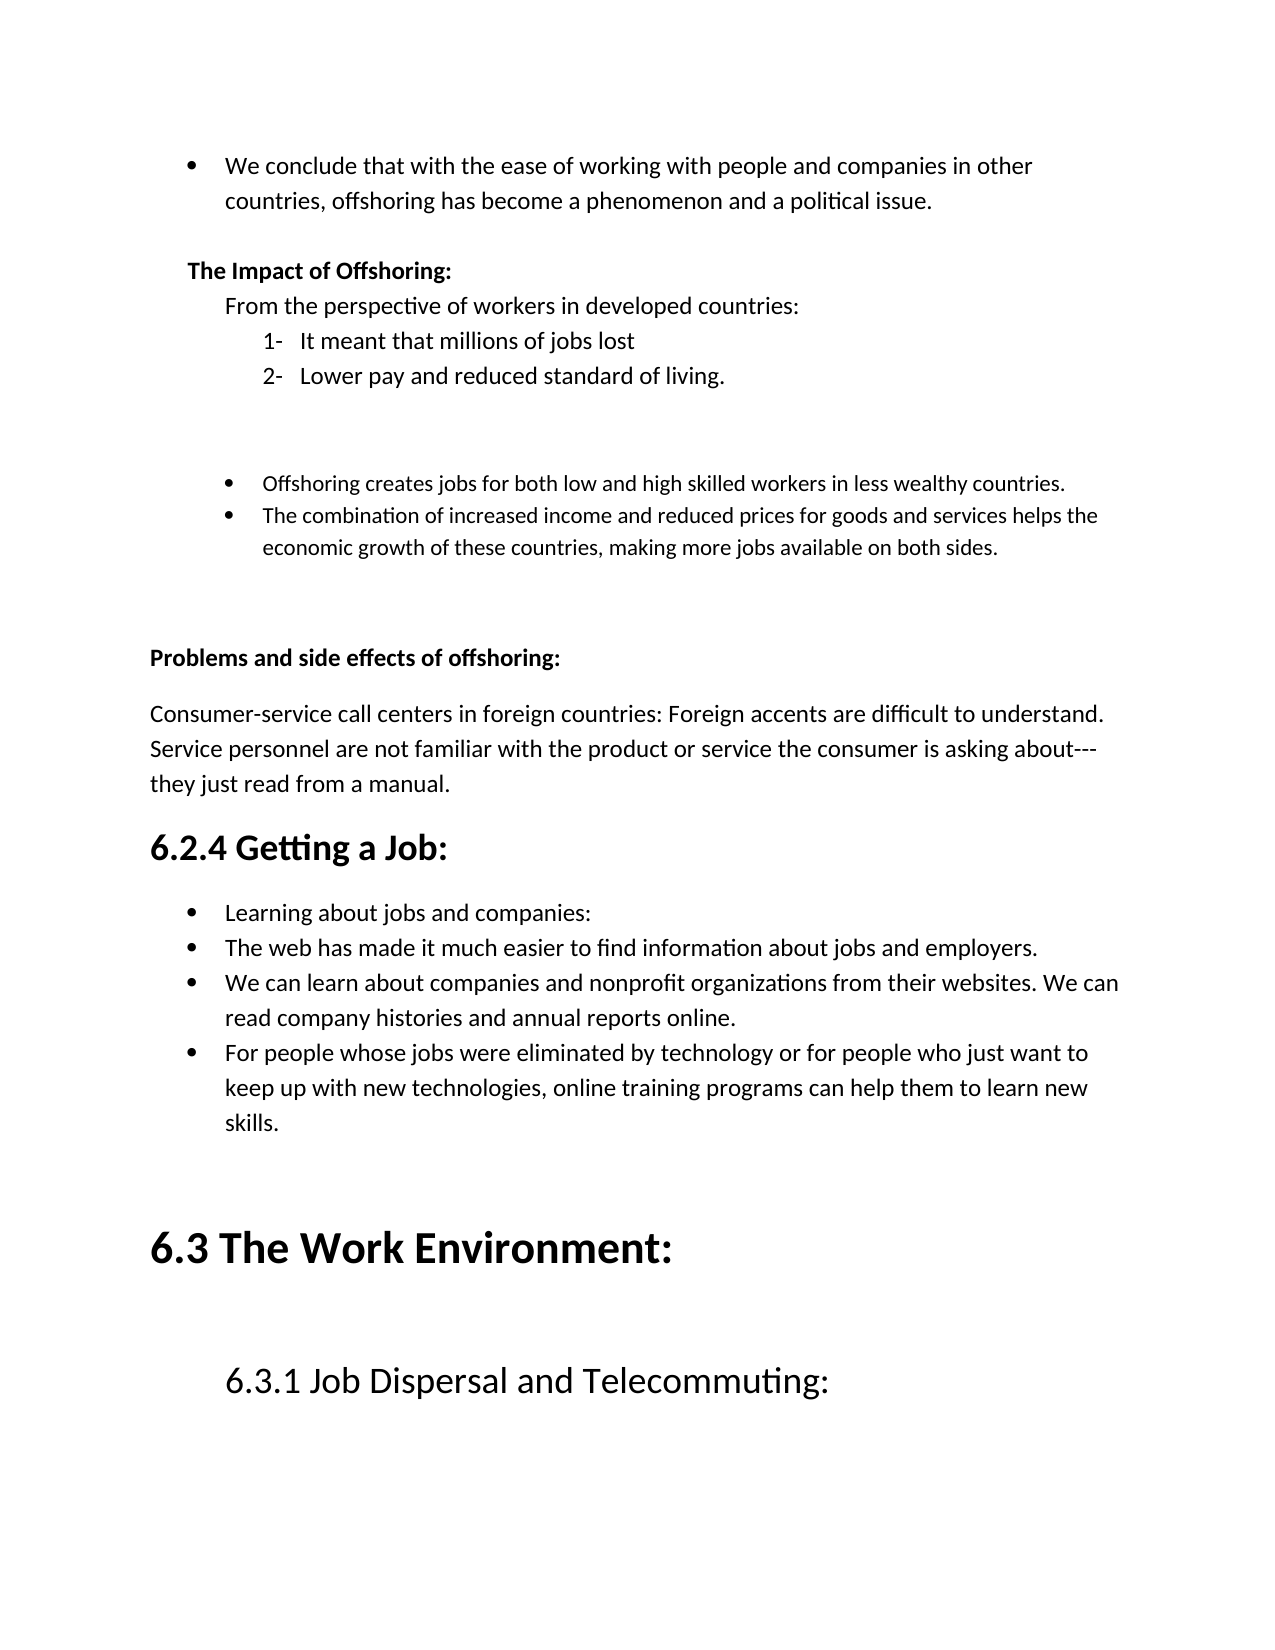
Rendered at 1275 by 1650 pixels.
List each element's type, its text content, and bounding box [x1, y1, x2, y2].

text 6.3.1 Job Dispersal and Telecommuting: [150, 1357, 1125, 1403]
list For people whose jobs were eliminated by technology or for people who just want to keep up with new technologies, online training programs can help them to learn new skills. [187, 1037, 1125, 1138]
list From the perspective of workers in developed countries: [225, 290, 1125, 321]
list We conclude that with the ease of working with people and companies in other countries, offshoring has become a phenomenon and a political issue. [187, 150, 1125, 216]
list Offshoring creates jobs for both low and high skilled workers in less wealthy countries. [225, 469, 1125, 497]
text 6.3 The Work Environment: [150, 1219, 1125, 1275]
text Problems and side effects of offshoring: [150, 642, 1125, 673]
list Lower pay and reduced standard of living. [262, 360, 1125, 391]
list We can learn about companies and nonprofit organizations from their websites. We can read company histories and annual reports online. [187, 967, 1125, 1033]
list Learning about jobs and companies: [187, 897, 1125, 928]
text Consumer-service call centers in foreign countries: Foreign accents are difficult to understand. Service personnel are not familiar with the product or service the consumer is asking about---they just read from a manual. [150, 698, 1125, 798]
list The web has made it much easier to find information about jobs and employers. [187, 932, 1125, 963]
list The Impact of Offshoring: [187, 255, 1125, 286]
list The combination of increased income and reduced prices for goods and services helps the economic growth of these countries, making more jobs available on both sides. [225, 501, 1125, 561]
list It meant that millions of jobs lost [262, 325, 1125, 356]
text 6.2.4 Getting a Job: [150, 824, 1125, 869]
